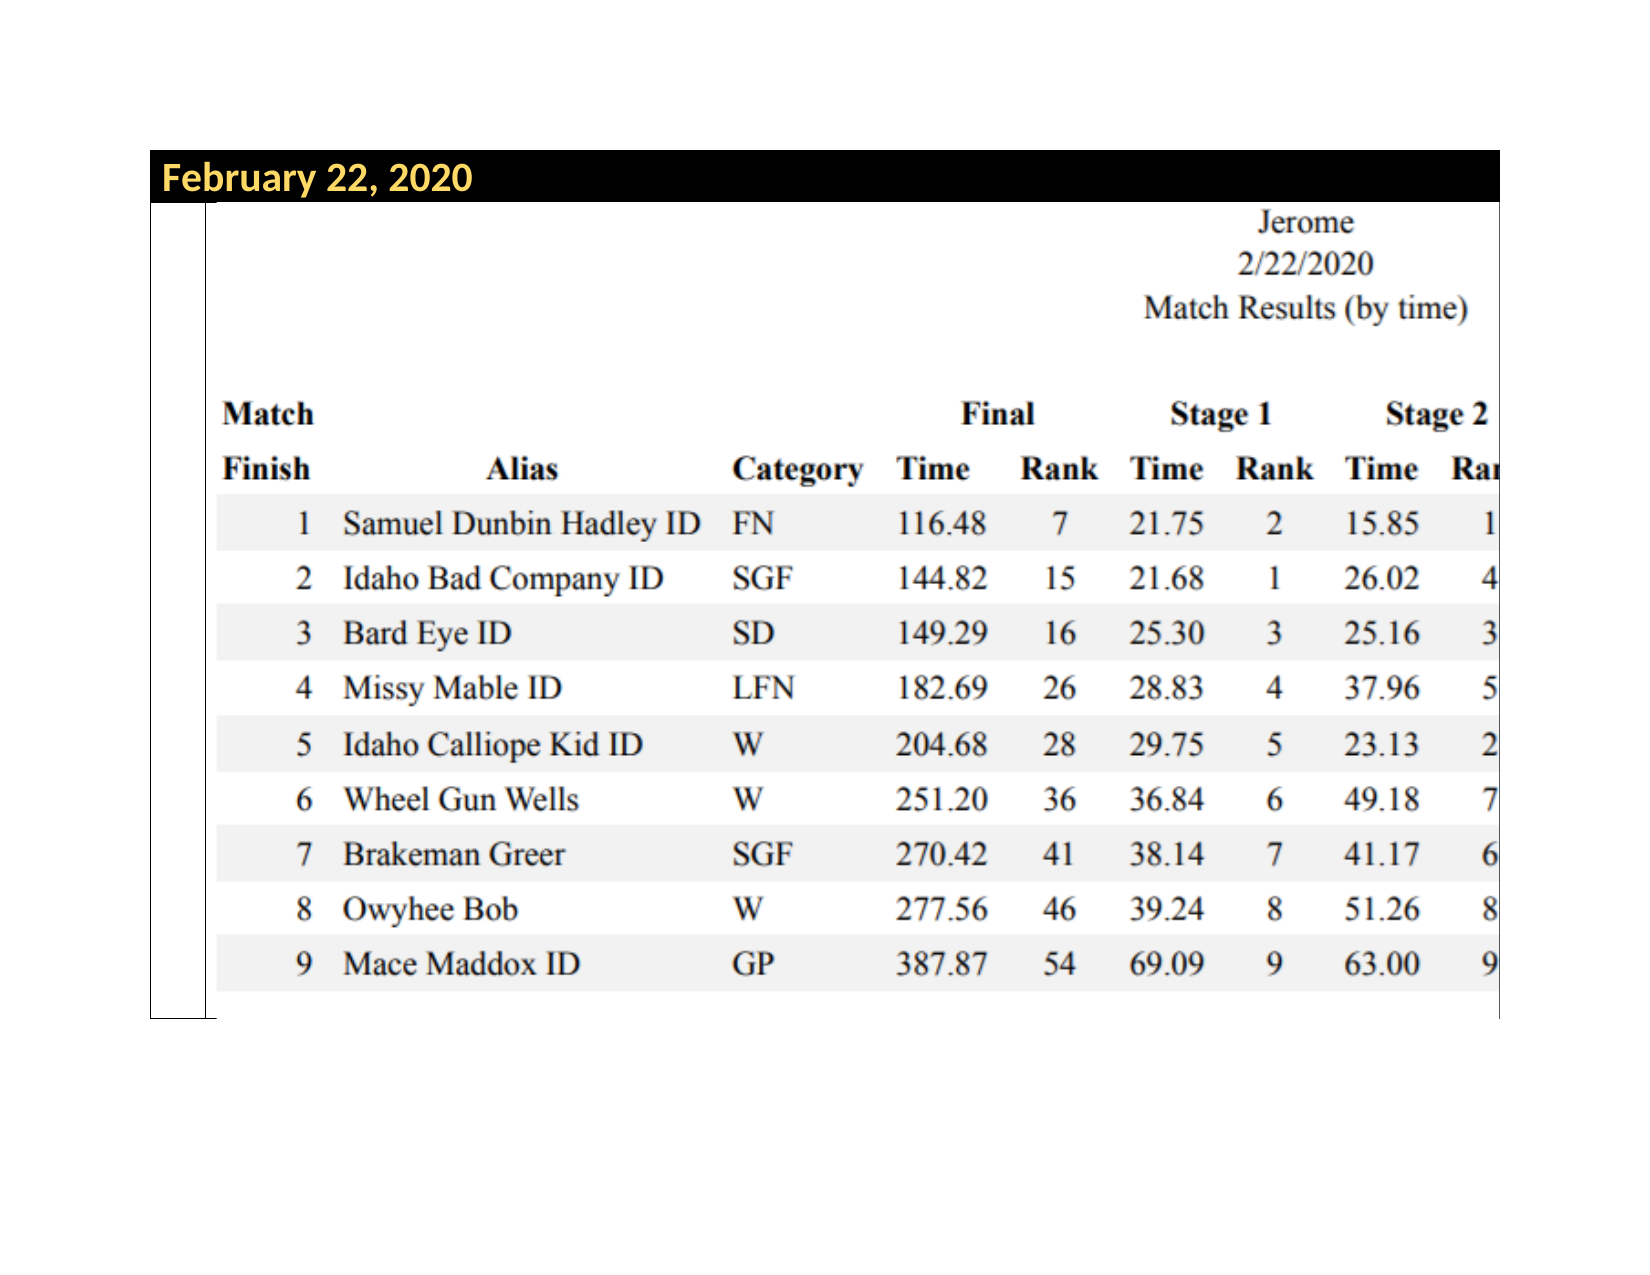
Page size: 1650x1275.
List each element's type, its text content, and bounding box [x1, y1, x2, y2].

picture [216, 202, 1500, 1019]
table_cell [206, 203, 216, 1018]
table_cell February 22, 2020 [151, 151, 1499, 202]
table_cell [151, 203, 205, 1018]
